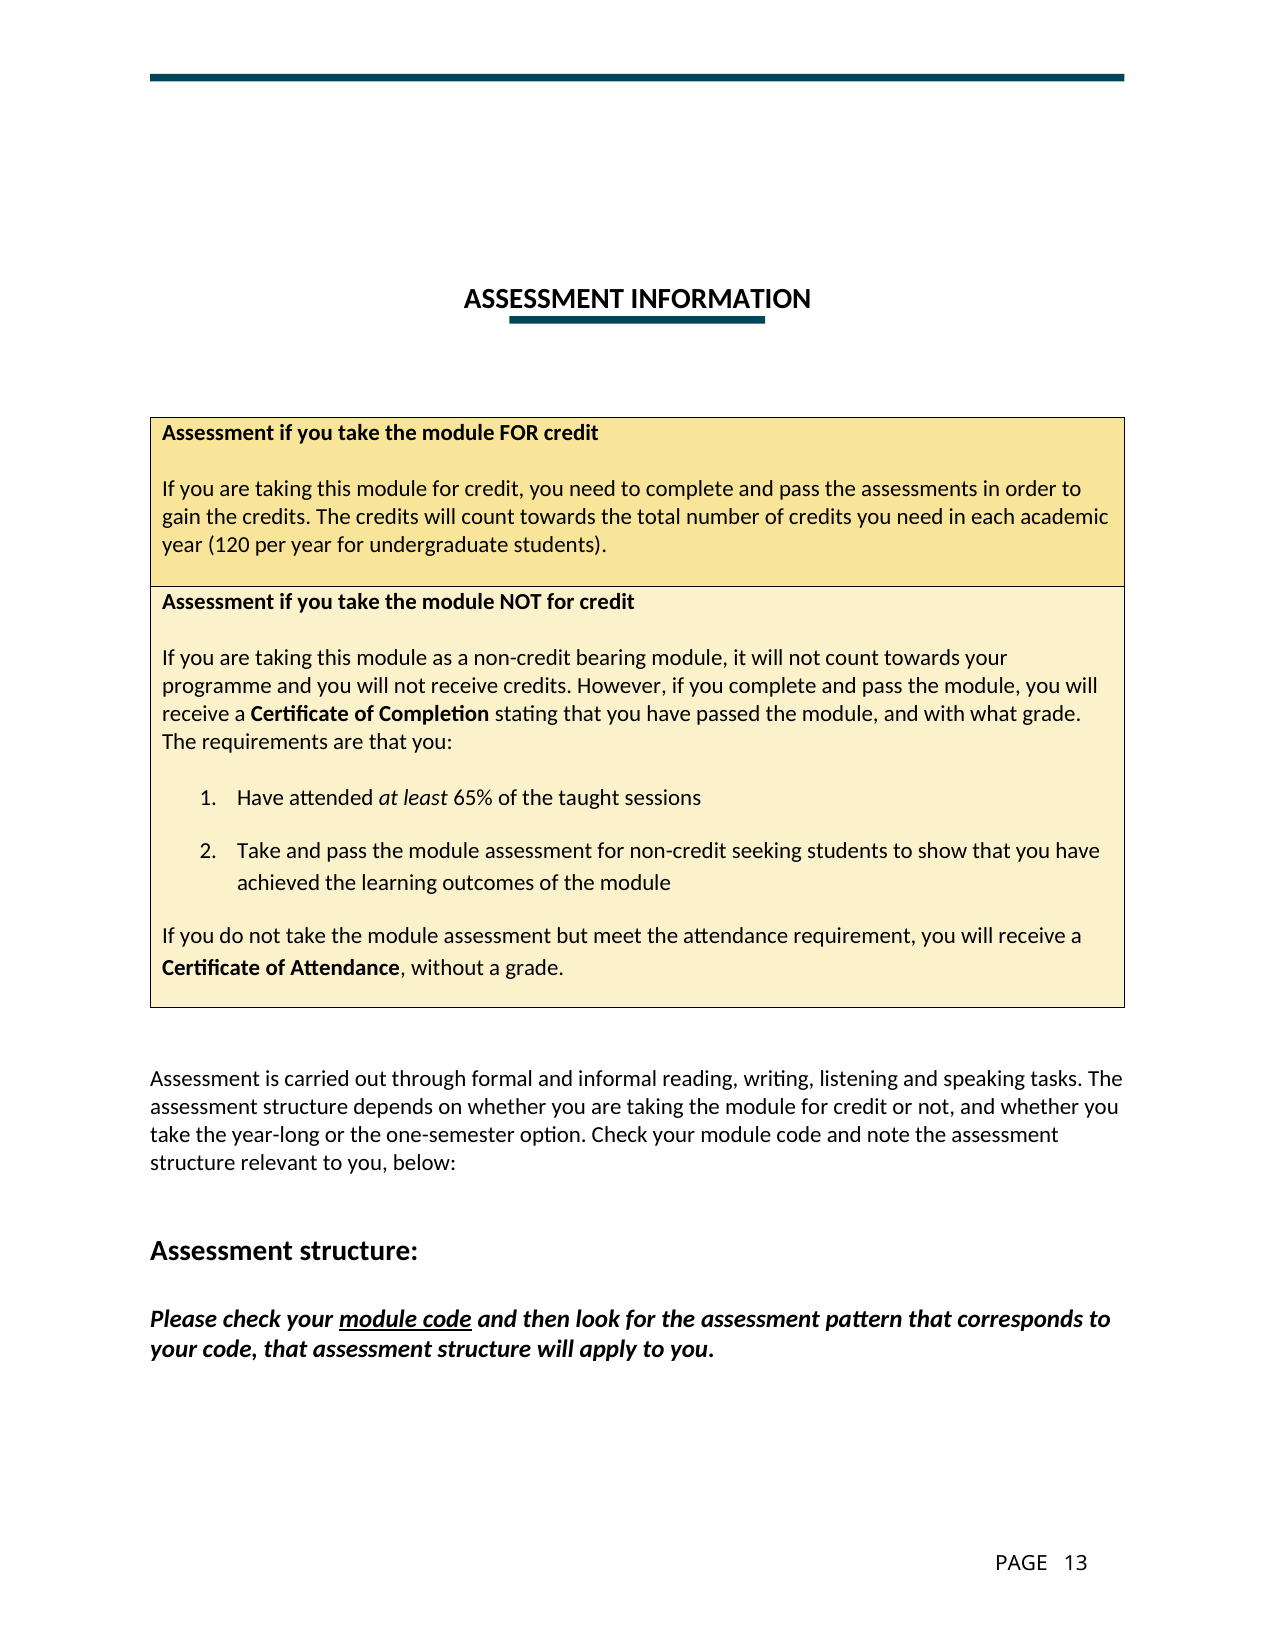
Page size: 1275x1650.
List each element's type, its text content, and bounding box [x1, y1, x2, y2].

text Please check your module code and then look for the assessment pattern that corresponds to your code, that assessment structure will apply to you. [150, 1303, 1125, 1364]
table_cell Assessment if you take the module NOT for credit If you are taking this module as a non-credit bearing module, it will not count towards your programme and you will not receive credits. However, if you complete and pass the module, you will receive a Certificate of Completion stating that you have passed the module, and with what grade. The requirements are that you: Have attended at least 65% of the taught sessions Take and pass the module assessment for non-credit seeking students to show that you have achieved the learning outcomes of the module If you do not take the module assessment but meet the attendance requirement, you will receive a Certificate of Attendance, without a grade. [151, 587, 1124, 1007]
subtitle ASSESSMENT INFORMATION [150, 280, 1125, 316]
text Assessment structure: [150, 1232, 1125, 1267]
text Assessment is carried out through formal and informal reading, writing, listening and speaking tasks. The assessment structure depends on whether you are taking the module for credit or not, and whether you take the year-long or the one-semester option. Check your module code and note the assessment structure relevant to you, below: [150, 1064, 1125, 1176]
table_header Assessment if you take the module FOR credit If you are taking this module for credit, you need to complete and pass the assessments in order to gain the credits. The credits will count towards the total number of credits you need in each academic year (120 per year for undergraduate students). [151, 418, 1124, 586]
